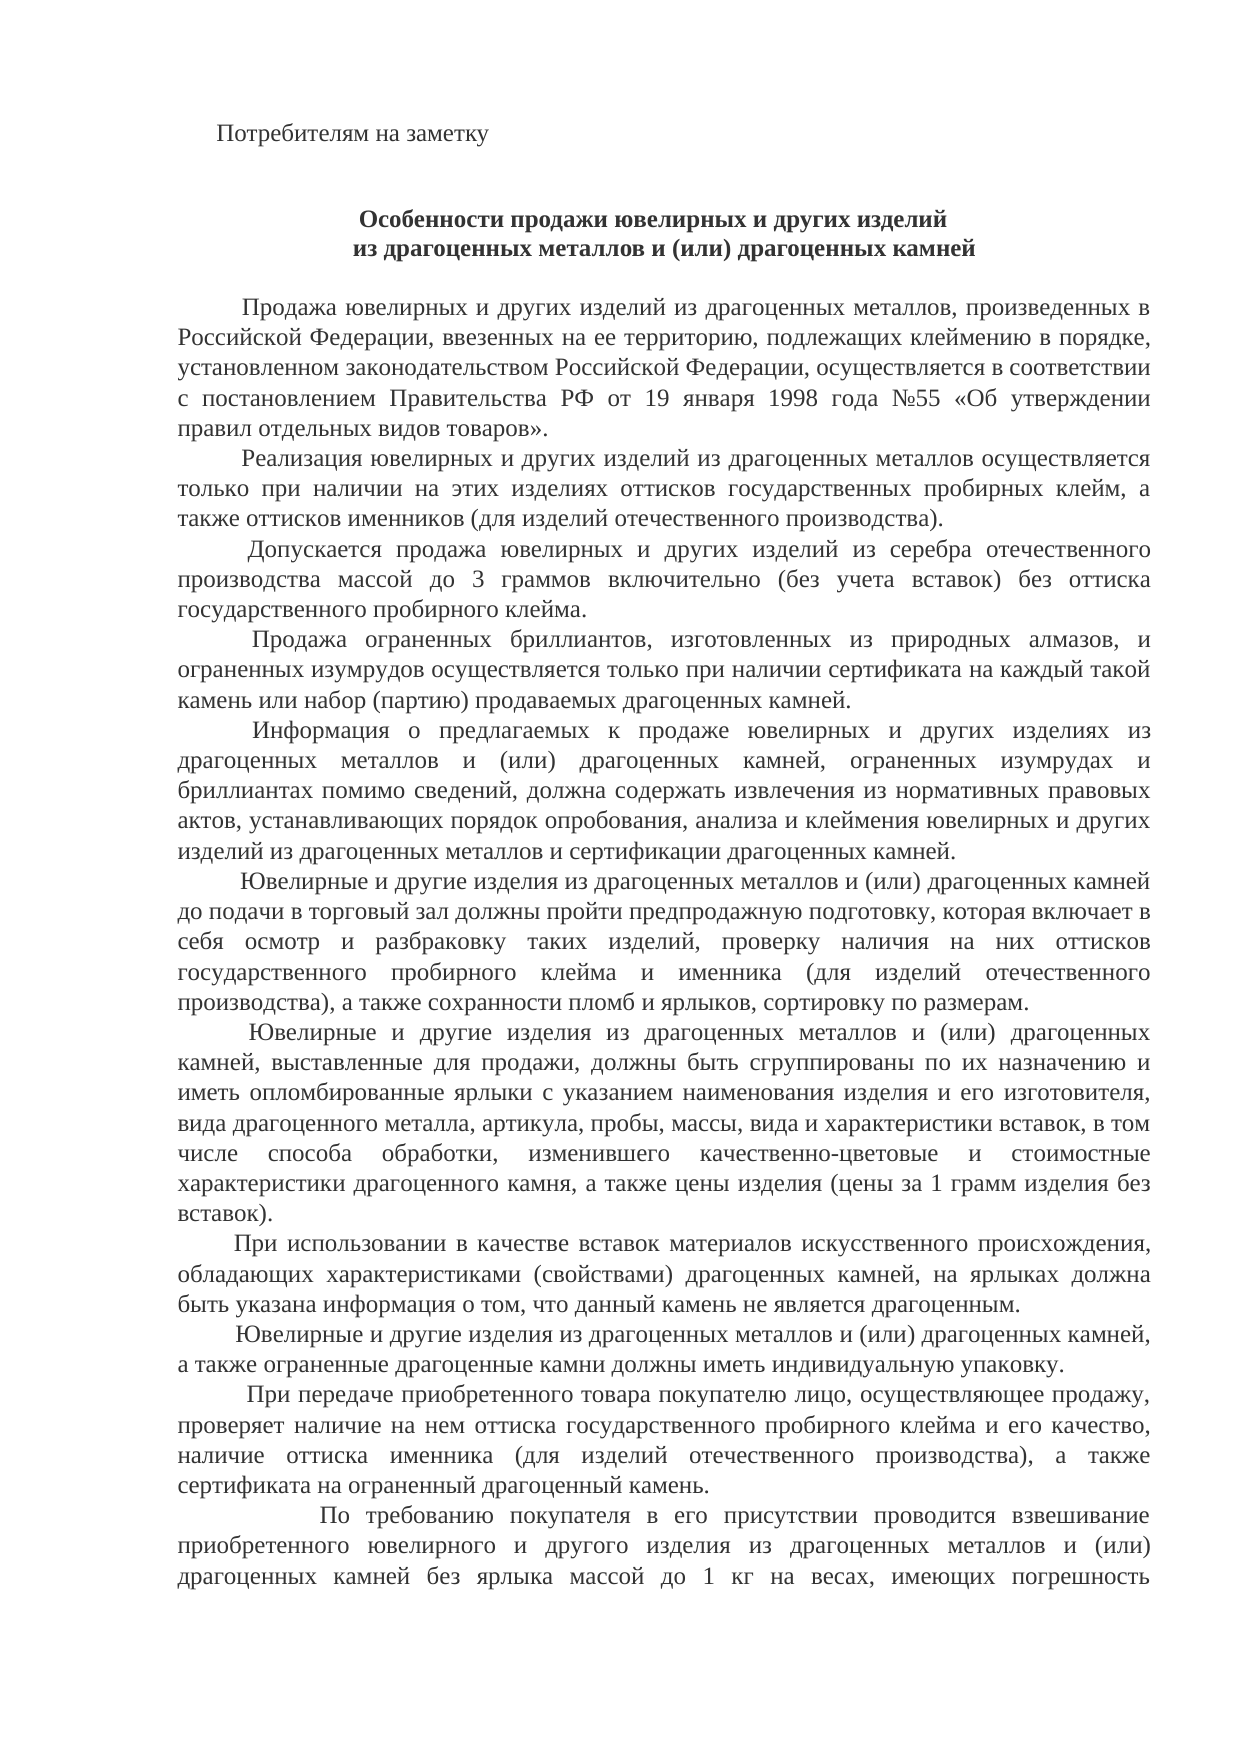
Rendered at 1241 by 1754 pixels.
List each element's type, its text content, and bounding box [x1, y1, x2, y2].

text Реализация ювелирных и других изделий из драгоценных металлов осуществляется только при наличии на этих изделиях оттисков государственных пробирных клейм, а также оттисков именников (для изделий отечественного производства). [177, 442, 1152, 532]
text Ювелирные и другие изделия из драгоценных металлов и (или) драгоценных камней до подачи в торговый зал должны пройти предпродажную подготовку, которая включает в себя осмотр и разбраковку таких изделий, проверку наличия на них оттисков государственного пробирного клейма и именника (для изделий отечественного производства), а также сохранности пломб и ярлыков, сортировку по размерам. [177, 864, 1152, 1016]
text При использовании в качестве вставок материалов искусственного происхождения, обладающих характеристиками (свойствами) драгоценных камней, на ярлыках должна быть указана информация о том, что данный камень не является драгоценным. [177, 1227, 1152, 1318]
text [177, 1499, 1152, 1589]
text Ювелирные и другие изделия из драгоценных металлов и (или) драгоценных камней, а также ограненные драгоценные камни должны иметь индивидуальную упаковку. [177, 1318, 1152, 1378]
text из драгоценных металлов и (или) драгоценных камней [177, 233, 1152, 262]
text Продажа ювелирных и других изделий из драгоценных металлов, произведенных в Российской Федерации, ввезенных на ее территорию, подлежащих клеймению в порядке, установленном законодательством Российской Федерации, осуществляется в соответствии с постановлением Правительства РФ от 19 января 1998 года №55 «Об утверждении правил отдельных видов товаров». [177, 291, 1152, 442]
text При передаче приобретенного товара покупателю лицо, осуществляющее продажу, проверяет наличие на нем оттиска государственного пробирного клейма и его качество, наличие оттиска именника (для изделий отечественного производства), а также сертификата на ограненный драгоценный камень. [177, 1378, 1152, 1499]
text Потребителям на заметку [177, 118, 1152, 147]
text Продажа ограненных бриллиантов, изготовленных из природных алмазов, и ограненных изумрудов осуществляется только при наличии сертификата на каждый такой камень или набор (партию) продаваемых драгоценных камней. [177, 623, 1152, 713]
text Особенности продажи ювелирных и других изделий [177, 204, 1152, 233]
text Ювелирные и другие изделия из драгоценных металлов и (или) драгоценных камней, выставленные для продажи, должны быть сгруппированы по их назначению и иметь опломбированные ярлыки с указанием наименования изделия и его изготовителя, вида драгоценного металла, артикула, пробы, массы, вида и характеристики вставок, в том числе способа обработки, изменившего качественно-цветовые и стоимостные характеристики драгоценного камня, а также цены изделия (цены за 1 грамм изделия без вставок). [177, 1016, 1152, 1227]
text Допускается продажа ювелирных и других изделий из серебра отечественного производства массой до 3 граммов включительно (без учета вставок) без оттиска государственного пробирного клейма. [177, 532, 1152, 623]
text Информация о предлагаемых к продаже ювелирных и других изделиях из драгоценных металлов и (или) драгоценных камней, ограненных изумрудах и бриллиантах помимо сведений, должна содержать извлечения из нормативных правовых актов, устанавливающих порядок опробования, анализа и клеймения ювелирных и других изделий из драгоценных металлов и сертификации драгоценных камней. [177, 713, 1152, 864]
